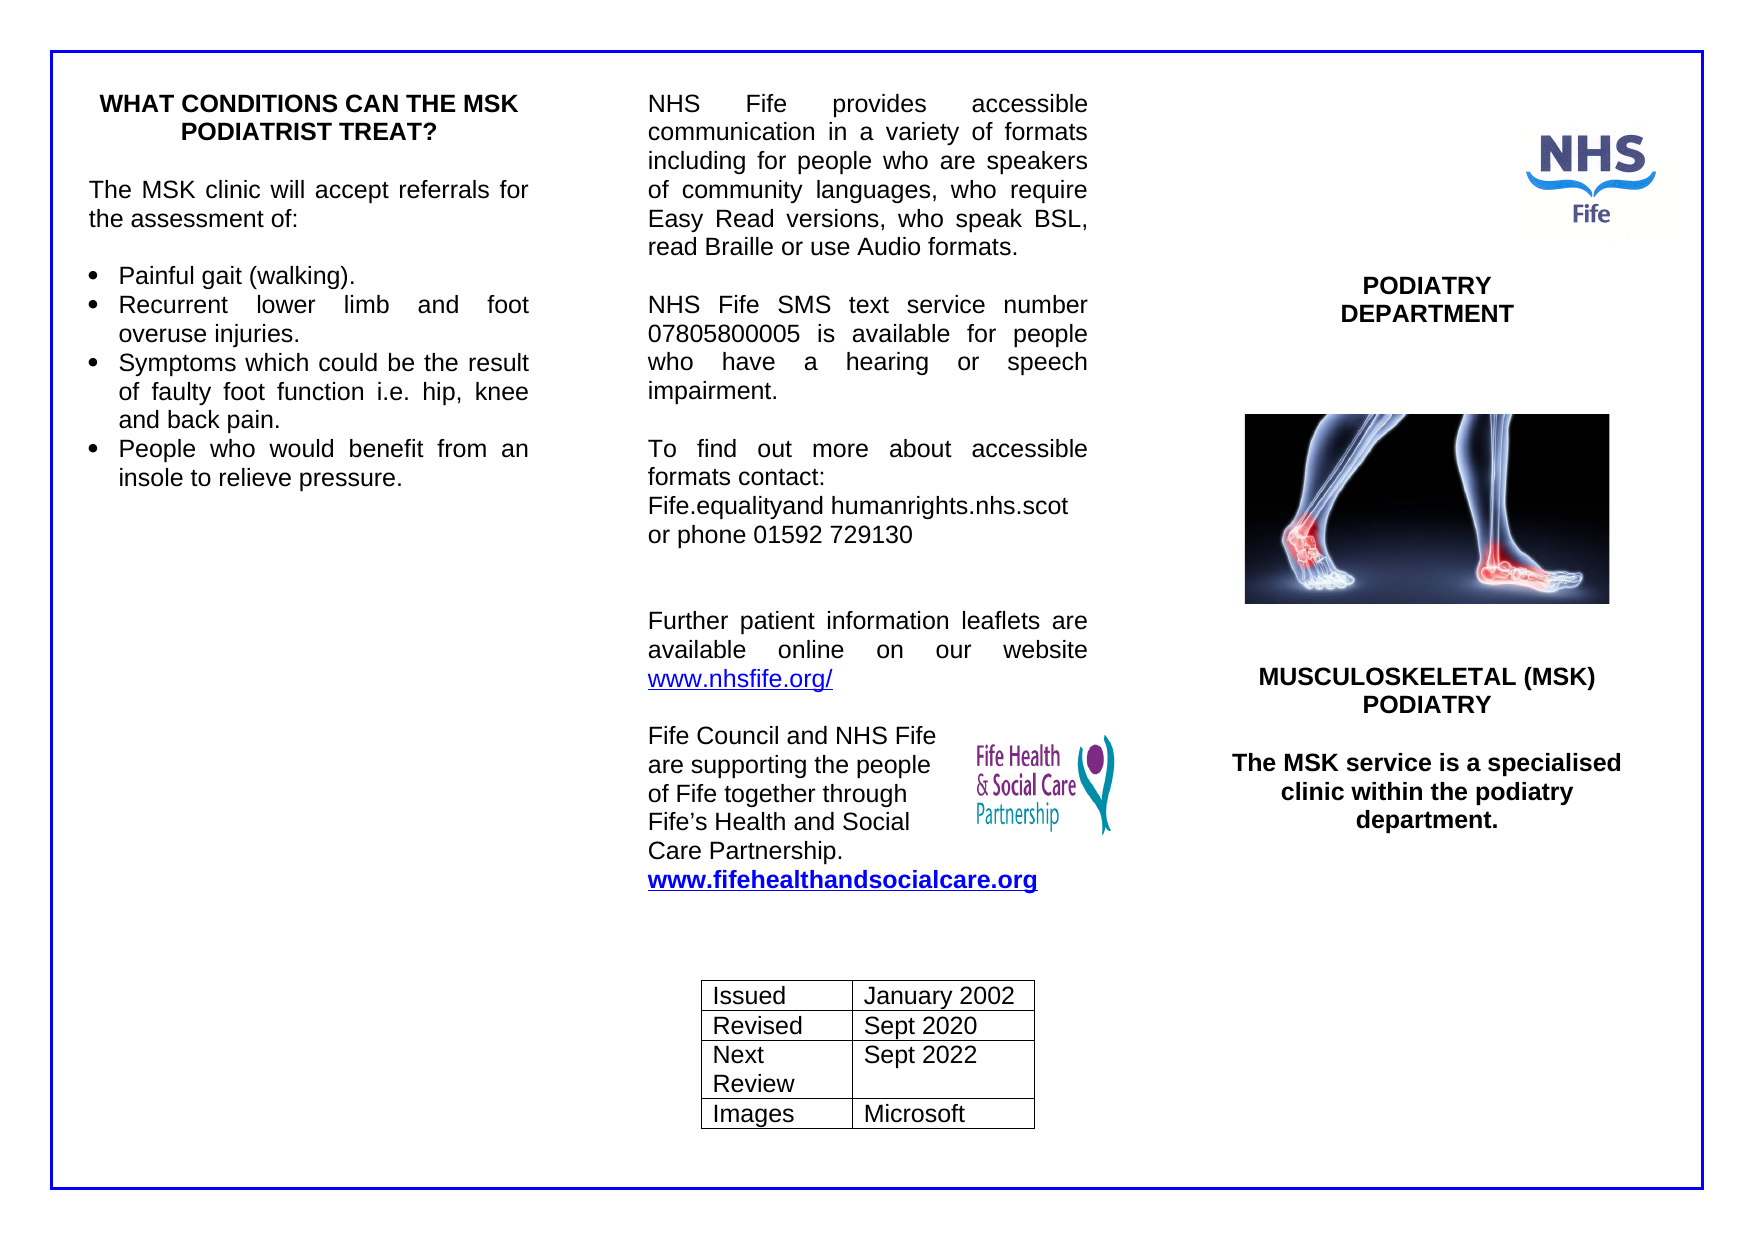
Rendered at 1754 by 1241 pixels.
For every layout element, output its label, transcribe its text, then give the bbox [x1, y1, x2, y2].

text Fife Council and NHS Fife [648, 721, 956, 750]
list Painful gait (walking). [89, 261, 529, 290]
table_cell Microsoft [853, 1099, 1034, 1128]
text Care Partnership. [648, 836, 1088, 865]
text The MSK clinic will accept referrals for the assessment of: [89, 175, 529, 232]
text Further patient information leaflets are available online on our website www.nhsfife.org/ [648, 606, 1088, 692]
text MUSCULOSKELETAL (MSK) PODIATRY [1207, 662, 1648, 719]
text of Fife together through [648, 779, 956, 807]
list Recurrent lower limb and foot overuse injuries. [89, 290, 529, 348]
picture [971, 729, 1120, 840]
text PODIATRY [1207, 271, 1648, 299]
text WHAT CONDITIONS CAN THE MSK PODIATRIST TREAT? [89, 89, 529, 146]
text To find out more about accessible formats contact: [648, 434, 1088, 491]
table_cell Revised [702, 1011, 852, 1039]
text NHS Fife provides accessible communication in a variety of formats including for people who are speakers of community languages, who require Easy Read versions, who speak BSL, read Braille or use Audio formats. [648, 89, 1088, 261]
table_header January 2002 [853, 981, 1034, 1010]
text Fife.equalityand humanrights.nhs.scot or phone 01592 729130 [648, 491, 1088, 549]
table_cell Sept 2020 [853, 1011, 1034, 1039]
text www.fifehealthandsocialcare.org [648, 865, 1088, 894]
text are supporting the people [648, 750, 956, 779]
list People who would benefit from an insole to relieve pressure. [89, 434, 529, 492]
text The MSK service is a specialised clinic within the podiatry department. [1207, 748, 1648, 834]
table_cell Images [702, 1099, 852, 1128]
text NHS Fife SMS text service number 07805800005 is available for people who have a hearing or speech impairment. [648, 290, 1088, 405]
text Fife’s Health and Social [648, 807, 956, 836]
table_cell Sept 2022 [853, 1041, 1034, 1098]
table_header Issued [702, 981, 852, 1010]
text DEPARTMENT [1207, 299, 1648, 328]
table_cell Next Review [702, 1041, 852, 1098]
picture [1244, 414, 1610, 604]
list Symptoms which could be the result of faulty foot function i.e. hip, knee and back pain. [89, 348, 529, 434]
